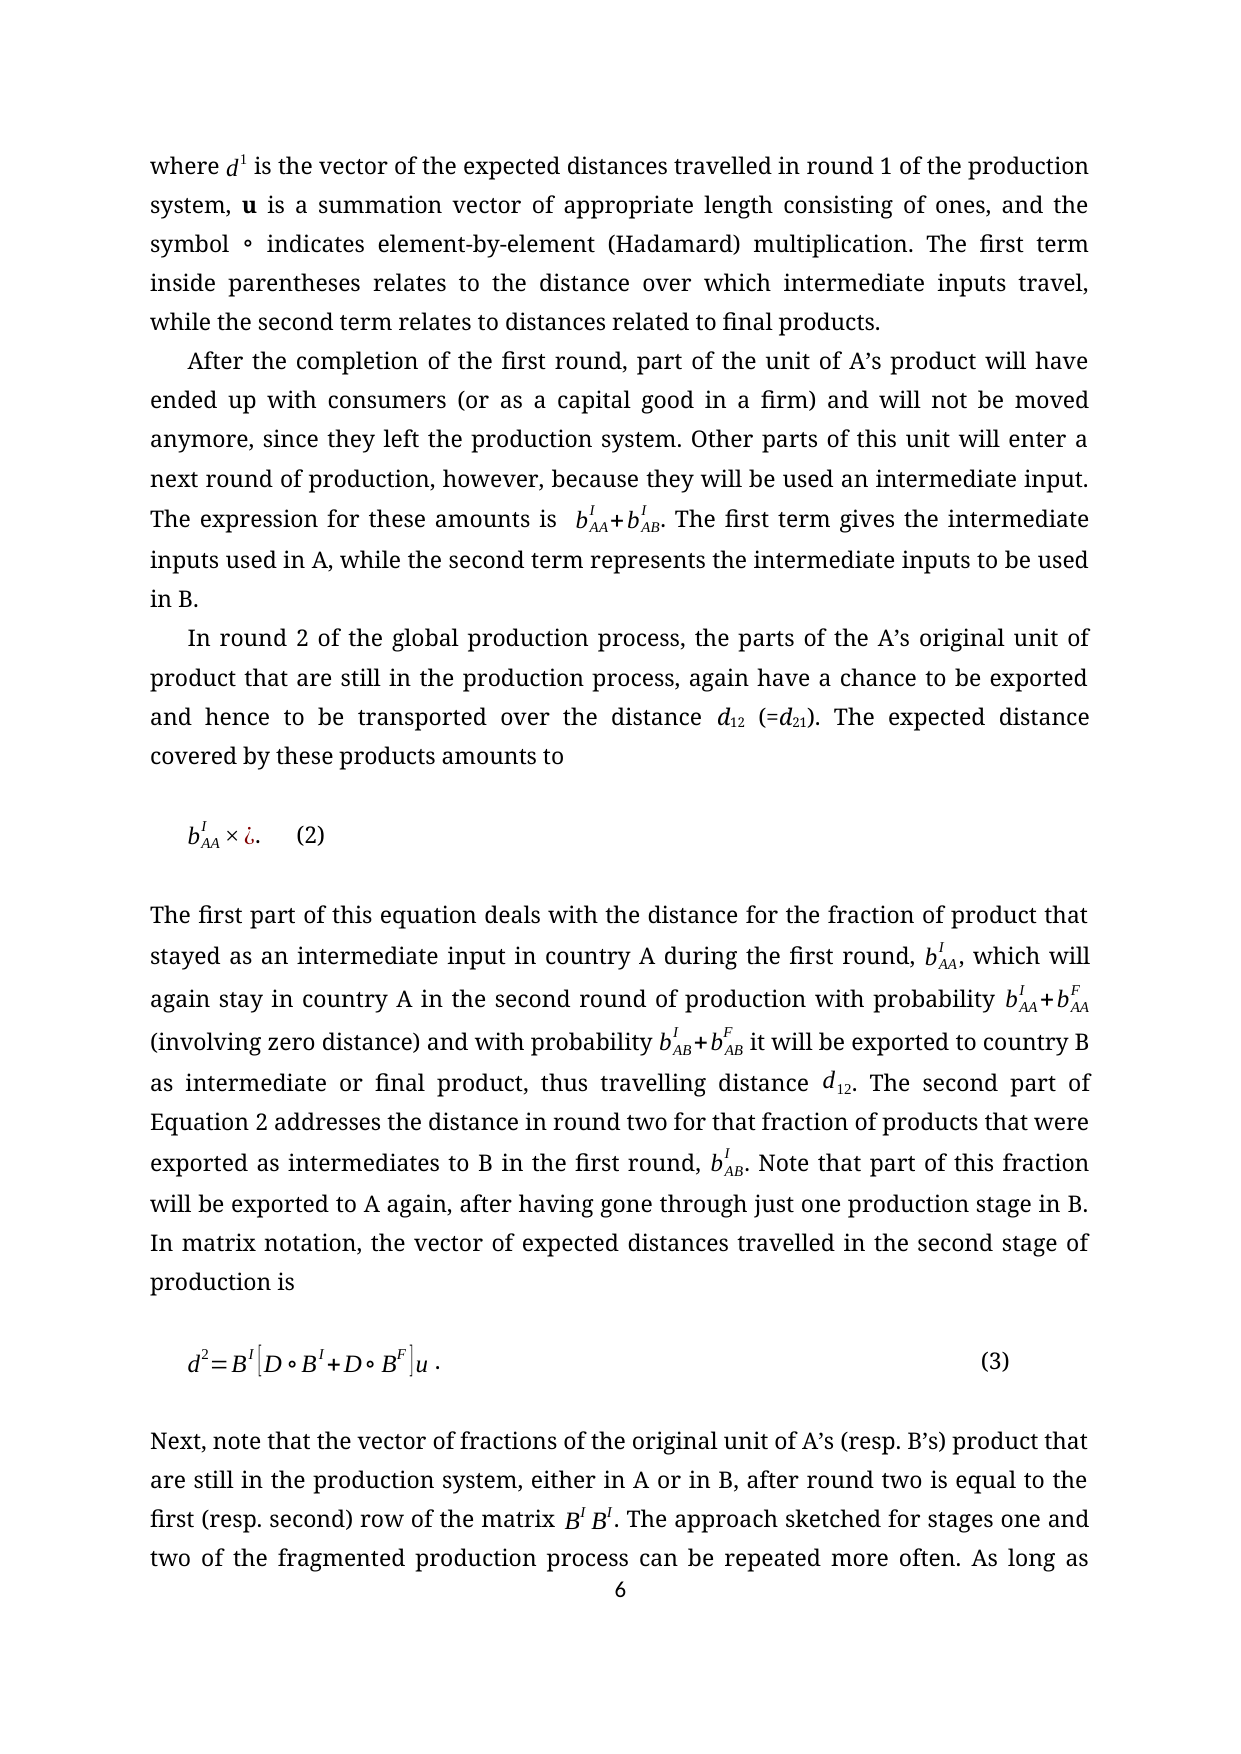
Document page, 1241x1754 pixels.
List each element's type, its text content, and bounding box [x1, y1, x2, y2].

text The first part of this equation deals with the distance for the fraction of product that stayed as an intermediate input in country A during the first round, , which will again stay in country A in the second round of production with probability (involving zero distance) and with probability it will be exported to country B as intermediate or final product, thus travelling distance . The second part of Equation 2 addresses the distance in round two for that fraction of products that were exported as intermediates to B in the first round, . Note that part of this fraction will be exported to A again, after having gone through just one production stage in B. In matrix notation, the vector of expected distances travelled in the second stage of production is [150, 899, 1090, 1297]
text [150, 1425, 1090, 1573]
text After the completion of the first round, part of the unit of A’s product will have ended up with consumers (or as a capital good in a firm) and will not be moved anymore, since they left the production system. Other parts of this unit will enter a next round of production, however, because they will be used an intermediate input. The expression for these amounts is . The first term gives the intermediate inputs used in A, while the second term represents the intermediate inputs to be used in B. [150, 345, 1090, 614]
text . (2) [150, 818, 1090, 853]
text . (3) [150, 1344, 1090, 1378]
text In round 2 of the global production process, the parts of the A’s original unit of product that are still in the production process, again have a chance to be exported and hence to be transported over the distance d12 (=d21). The expected distance covered by these products amounts to [150, 622, 1090, 771]
text where is the vector of the expected distances travelled in round 1 of the production system, u is a summation vector of appropriate length consisting of ones, and the symbol indicates element-by-element (Hadamard) multiplication. The first term inside parentheses relates to the distance over which intermediate inputs travel, while the second term relates to distances related to final products. [150, 150, 1090, 337]
